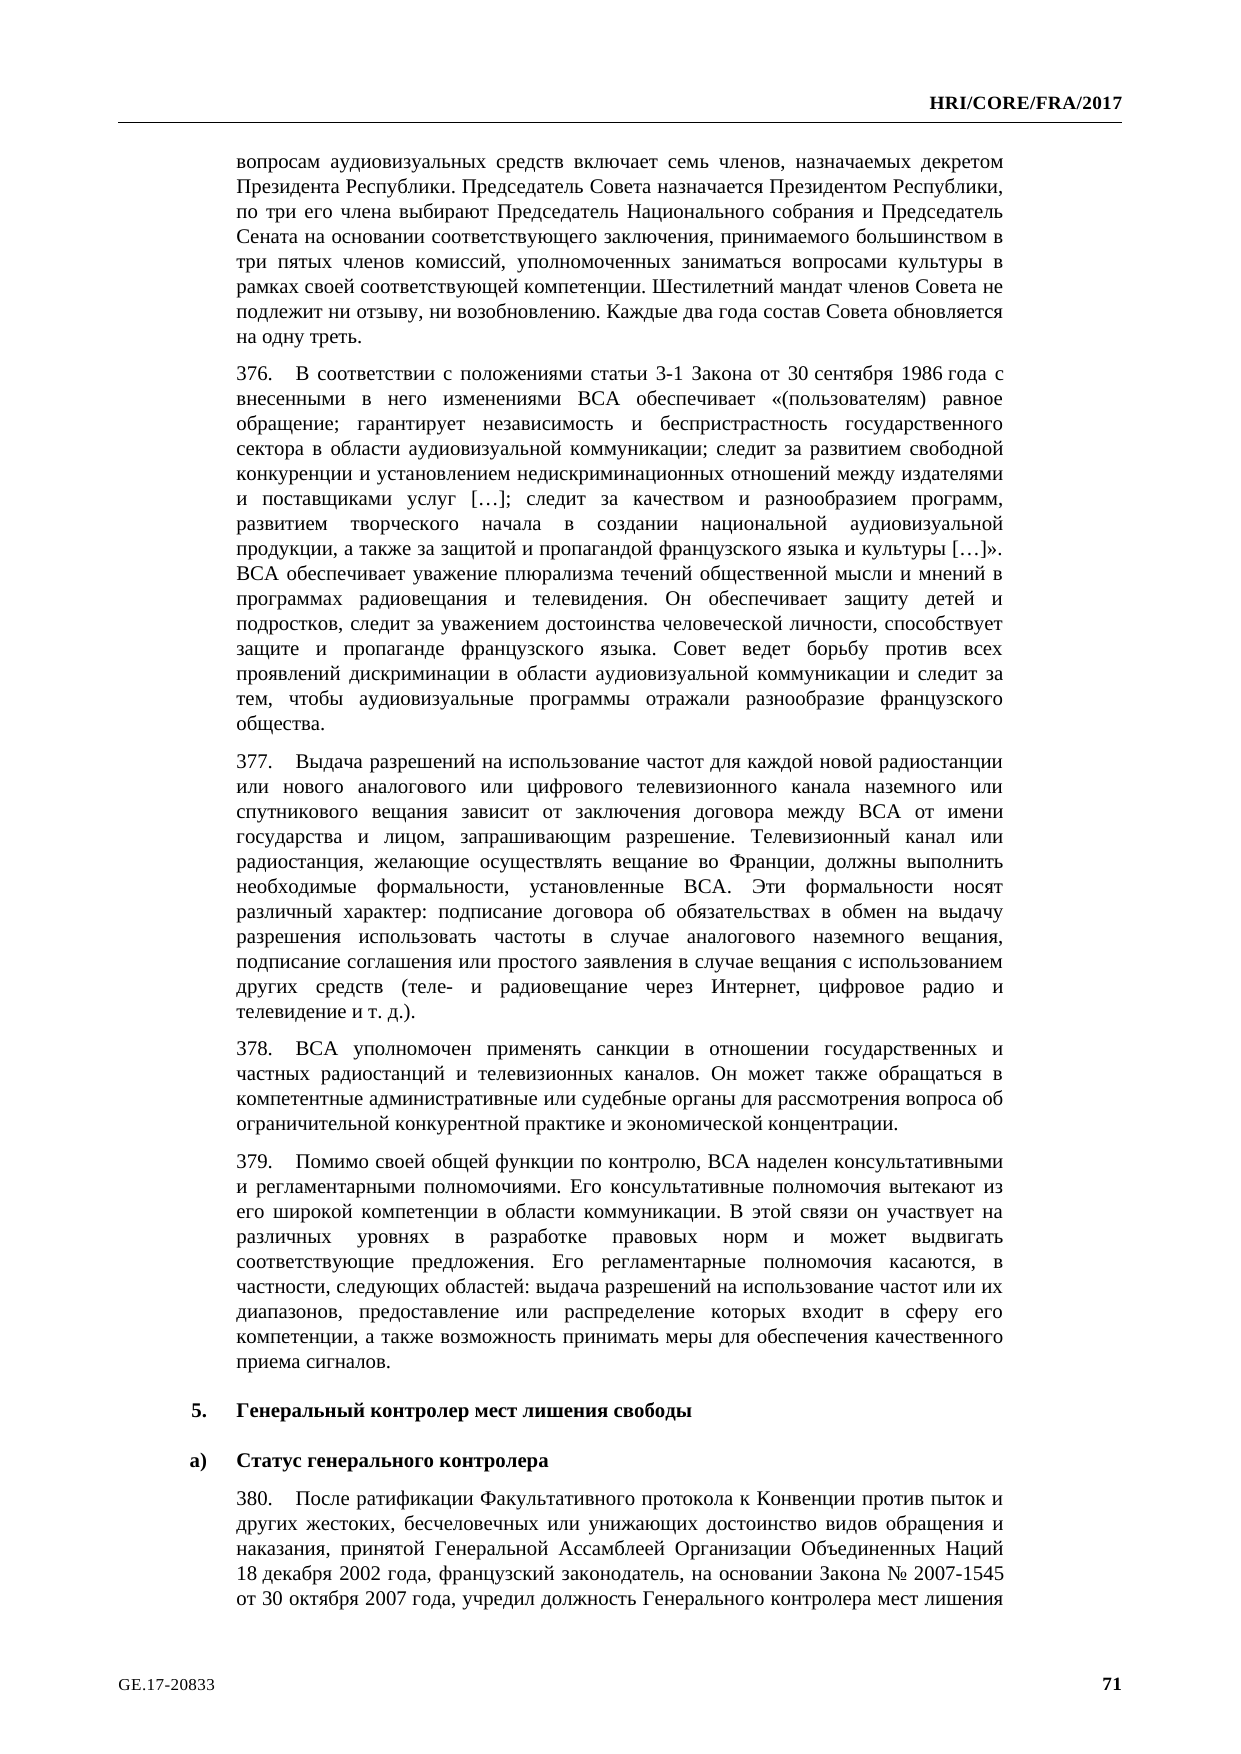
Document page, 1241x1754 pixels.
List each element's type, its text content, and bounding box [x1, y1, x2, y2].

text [236, 1485, 1004, 1610]
text a) Статус генерального контролера [118, 1448, 1004, 1473]
text 376. В соответствии с положениями статьи 3-1 Закона от 30 сентября 1986 года с внесенными в него изменениями ВСА обеспечивает «(пользователям) равное обращение; гарантирует независимость и беспристрастность государственного сектора в области аудиовизуальной коммуникации; следит за развитием свободной конкуренции и установлением недискриминационных отношений между издателями и поставщиками услуг […]; следит за качеством и разнообразием программ, развитием творческого начала в создании национальной аудиовизуальной продукции, а также за защитой и пропагандой французского языка и культуры […]». ВСА обеспечивает уважение плюрализма течений общественной мысли и мнений в программах радиовещания и телевидения. Он обеспечивает защиту детей и подростков, следит за уважением достоинства человеческой личности, способствует защите и пропаганде французского языка. Совет ведет борьбу против всех проявлений дискриминации в области аудиовизуальной коммуникации и следит за тем, чтобы аудиовизуальные программы отражали разнообразие французского общества. [236, 360, 1004, 735]
text 379. Помимо своей общей функции по контролю, ВСА наделен консультативными и регламентарными полномочиями. Его консультативные полномочия вытекают из его широкой компетенции в области коммуникации. В этой связи он участвует на различных уровнях в разработке правовых норм и может выдвигать соответствующие предложения. Его регламентарные полномочия касаются, в частности, следующих областей: выдача разрешений на использование частот или их диапазонов, предоставление или распределение которых входит в сферу его компетенции, а также возможность принимать меры для обеспечения качественного приема сигналов. [236, 1148, 1004, 1373]
text 5. Генеральный контролер мест лишения свободы [118, 1398, 1004, 1423]
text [236, 148, 1004, 348]
text 377. Выдача разрешений на использование частот для каждой новой радиостанции или нового аналогового или цифрового телевизионного канала наземного или спутникового вещания зависит от заключения договора между ВСА от имени государства и лицом, запрашивающим разрешение. Телевизионный канал или радиостанция, желающие осуществлять вещание во Франции, должны выполнить необходимые формальности, установленные ВСА. Эти формальности носят различный характер: подписание договора об обязательствах в обмен на выдачу разрешения использовать частоты в случае аналогового наземного вещания, подписание соглашения или простого заявления в случае вещания с использованием других средств (теле- и радиовещание через Интернет, цифровое радио и телевидение и т. д.). [236, 748, 1004, 1023]
text 378. ВСА уполномочен применять санкции в отношении государственных и частных радиостанций и телевизионных каналов. Он может также обращаться в компетентные административные или судебные органы для рассмотрения вопроса об ограничительной конкурентной практике и экономической концентрации. [236, 1035, 1004, 1135]
